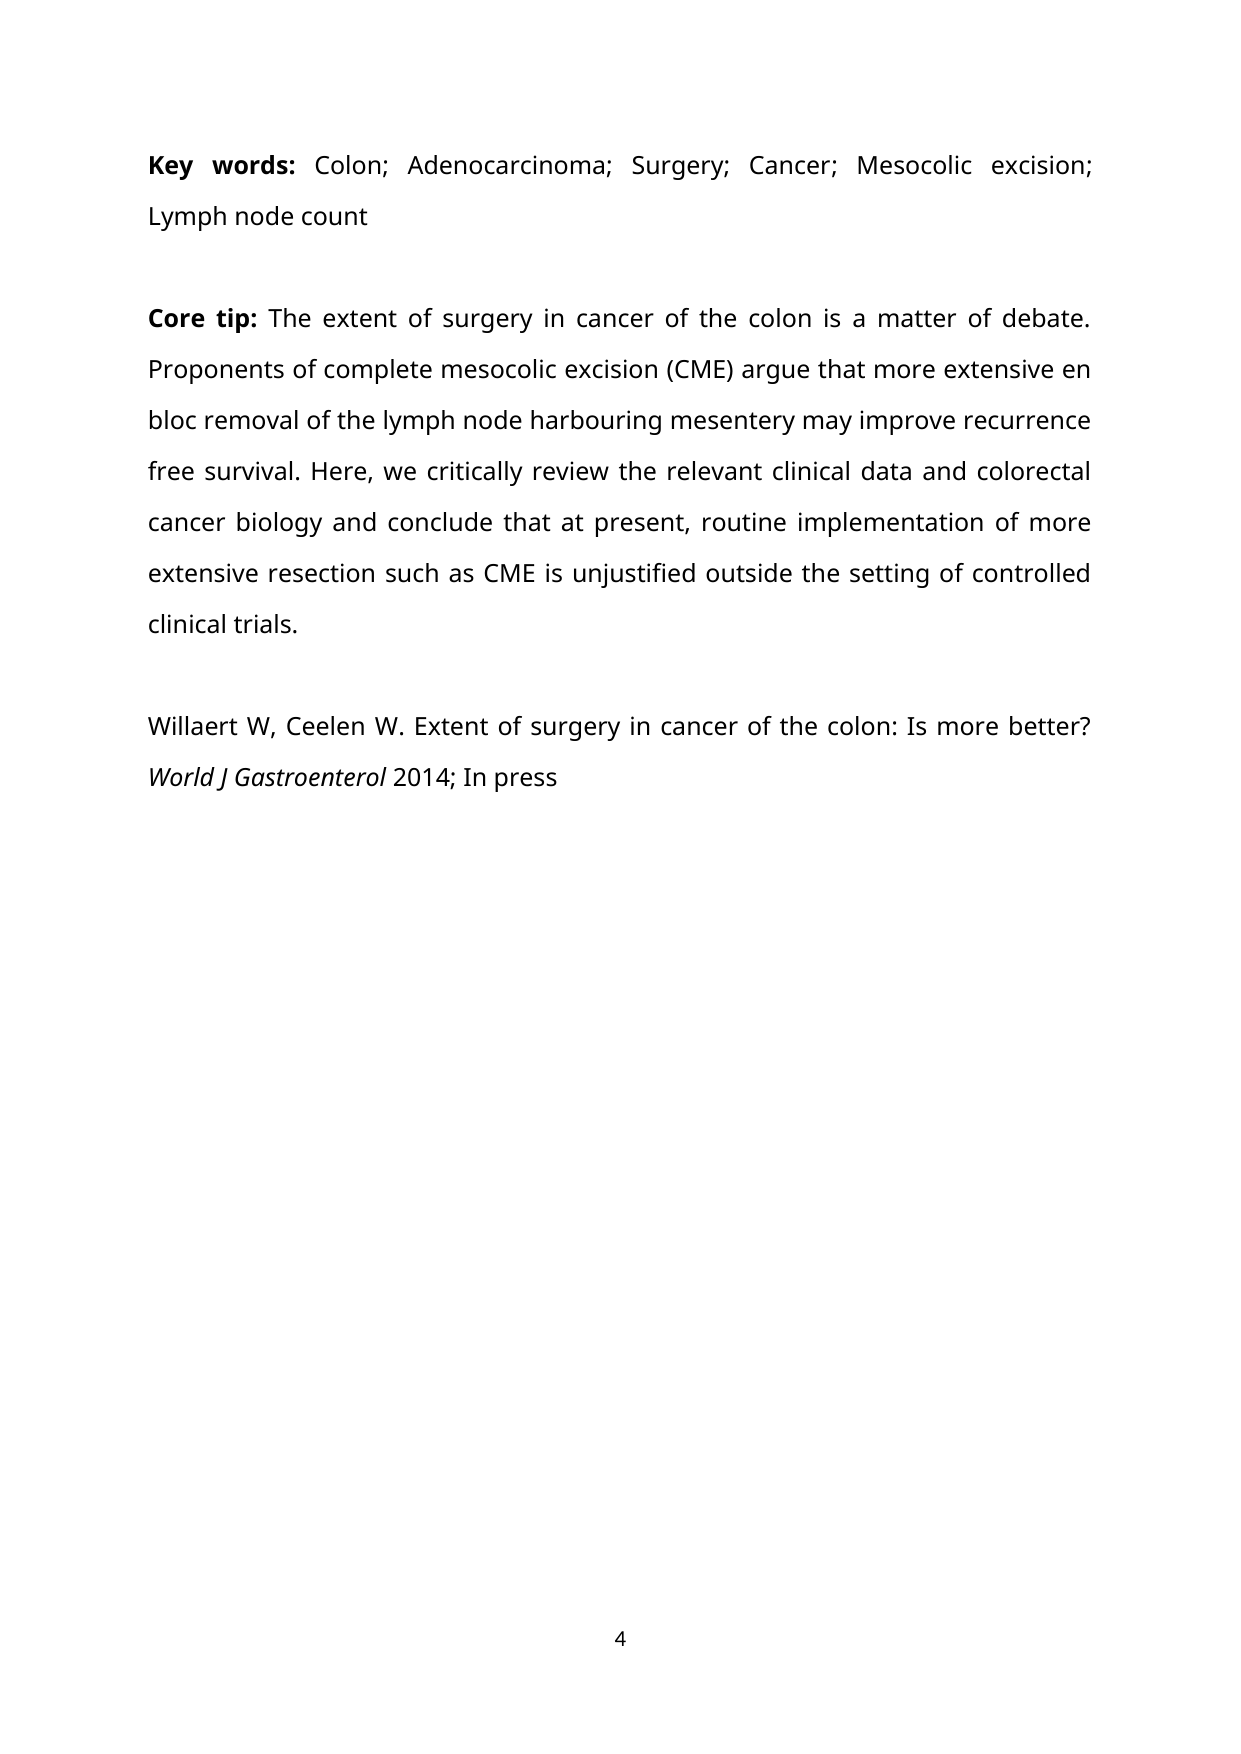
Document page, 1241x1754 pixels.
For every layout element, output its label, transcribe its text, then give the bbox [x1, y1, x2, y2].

text Key words: Colon; Adenocarcinoma; Surgery; Cancer; Mesocolic excision; Lymph node count [148, 148, 1093, 233]
text Willaert W, Ceelen W. Extent of surgery in cancer of the colon: Is more better? World J Gastroenterol 2014; In press [148, 709, 1093, 794]
text Core tip: The extent of surgery in cancer of the colon is a matter of debate. Proponents of complete mesocolic excision (CME) argue that more extensive en bloc removal of the lymph node harbouring mesentery may improve recurrence free survival. Here, we critically review the relevant clinical data and colorectal cancer biology and conclude that at present, routine implementation of more extensive resection such as CME is unjustified outside the setting of controlled clinical trials. [148, 301, 1093, 641]
